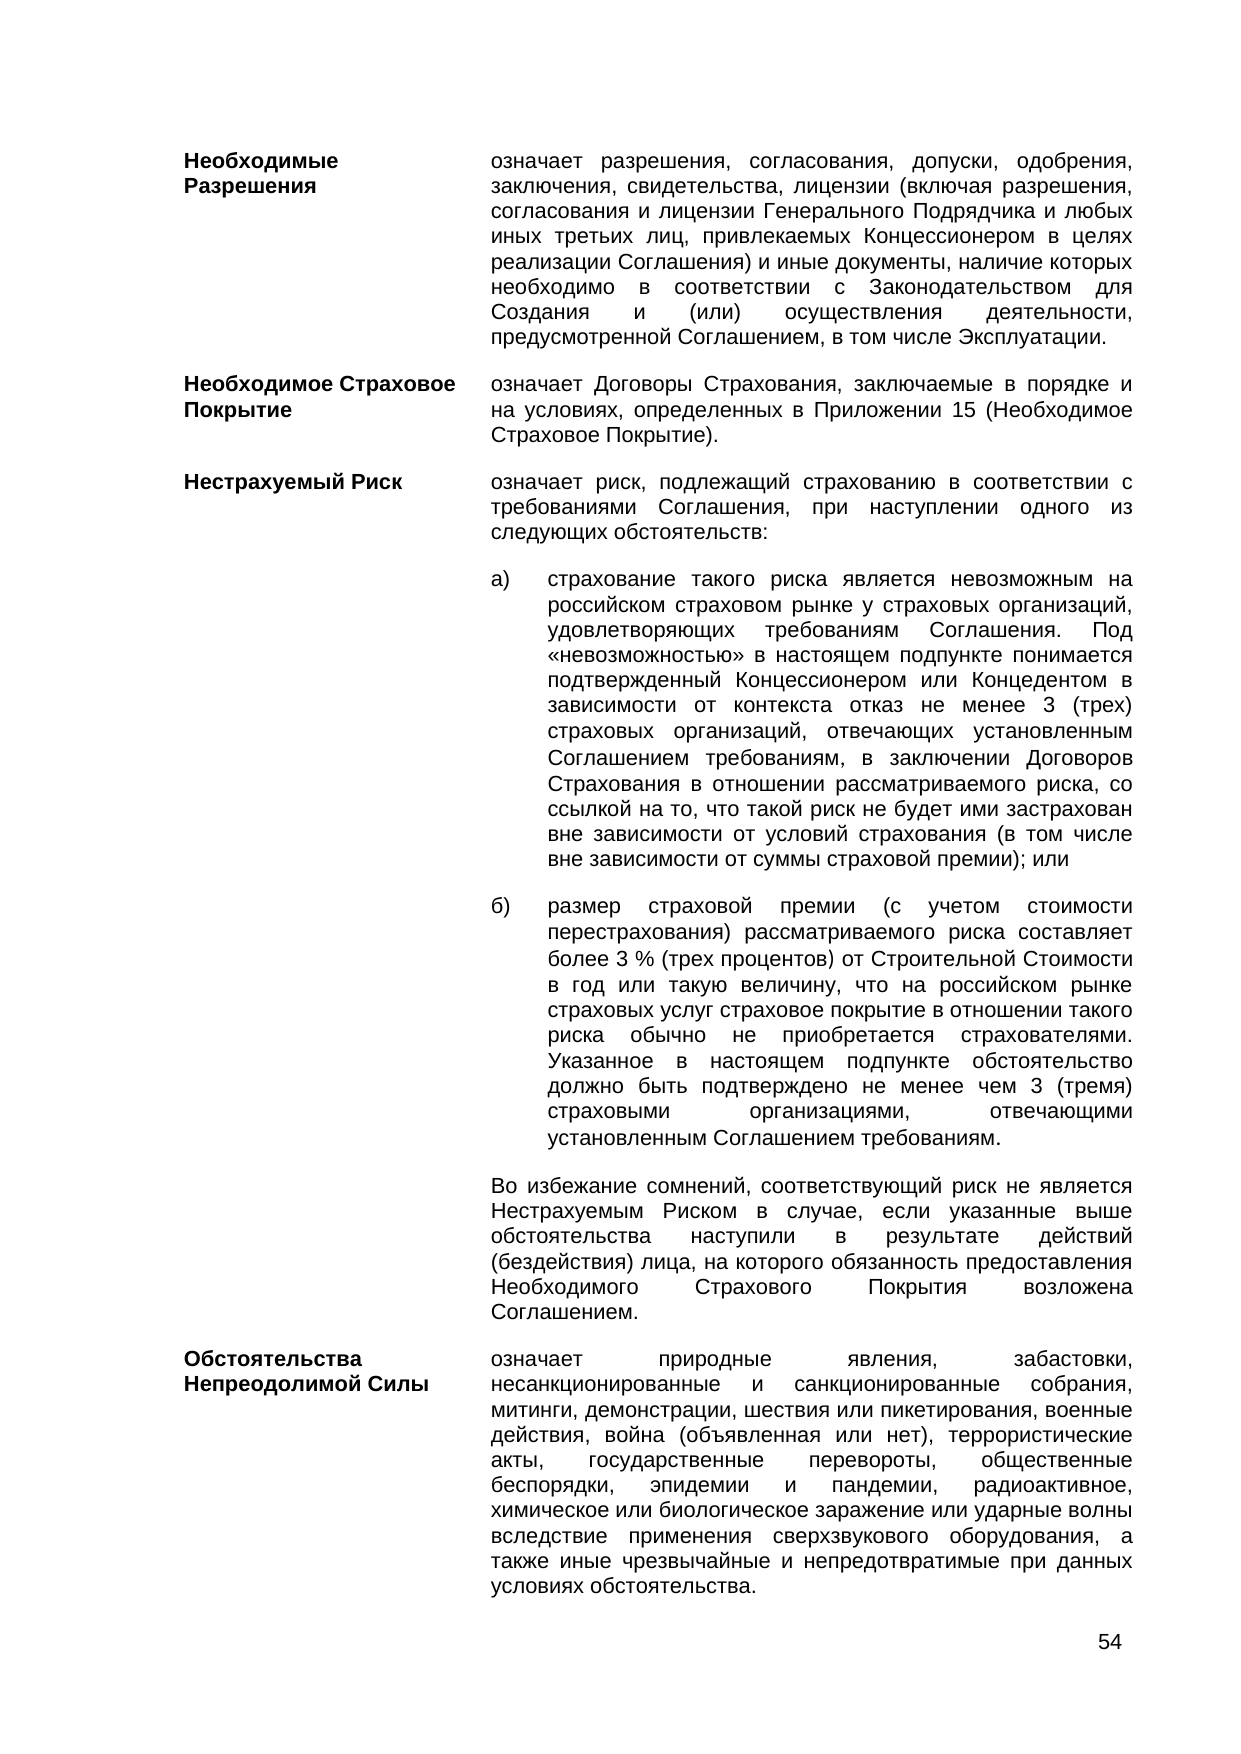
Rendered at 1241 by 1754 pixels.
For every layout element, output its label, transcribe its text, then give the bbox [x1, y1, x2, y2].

table_cell означает Договоры Страхования, заключаемые в порядке и на условиях, определенных в Приложении 15 (Необходимое Страховое Покрытие). [479, 371, 1145, 469]
table_cell означает природные явления, забастовки, несанкционированные и санкционированные собрания, митинги, демонстрации, шествия или пикетирования, военные действия, война (объявленная или нет), террористические акты, государственные перевороты, общественные беспорядки, эпидемии и пандемии, радиоактивное, химическое или биологическое заражение или ударные волны вследствие применения сверхзвукового оборудования, а также иные чрезвычайные и непредотвратимые при данных условиях обстоятельства. [479, 1346, 1145, 1620]
table_cell означает разрешения, согласования, допуски, одобрения, заключения, свидетельства, лицензии (включая разрешения, согласования и лицензии Генерального Подрядчика и любых иных третьих лиц, привлекаемых Концессионером в целях реализации Соглашения) и иные документы, наличие которых необходимо в соответствии с Законодательством для Создания и (или) осуществления деятельности, предусмотренной Соглашением, в том числе Эксплуатации. [479, 148, 1145, 371]
table_cell Обстоятельства Непреодолимой Силы [173, 1346, 479, 1620]
table_cell Необходимое Страховое Покрытие [173, 371, 479, 469]
table_cell Необходимые Разрешения [173, 148, 479, 371]
table_cell означает риск, подлежащий страхованию в соответствии с требованиями Соглашения, при наступлении одного из следующих обстоятельств: страхование такого риска является невозможным на российском страховом рынке у страховых организаций, удовлетворяющих требованиям Соглашения. Под «невозможностью» в настоящем подпункте понимается подтвержденный Концессионером или Концедентом в зависимости от контекста отказ не менее 3 (трех) страховых организаций, отвечающих установленным Соглашением требованиям, в заключении Договоров Страхования в отношении рассматриваемого риска, со ссылкой на то, что такой риск не будет ими застрахован вне зависимости от условий страхования (в том числе вне зависимости от суммы страховой премии); или размер страховой премии (с учетом стоимости перестрахования) рассматриваемого риска составляет более 3 % (трех процентов) от Строительной Стоимости в год или такую величину, что на российском рынке страховых услуг страховое покрытие в отношении такого риска обычно не приобретается страхователями. Указанное в настоящем подпункте обстоятельство должно быть подтверждено не менее чем 3 (тремя) страховыми организациями, отвечающими установленным Соглашением требованиям. Во избежание сомнений, соответствующий риск не является Нестрахуемым Риском в случае, если указанные выше обстоятельства наступили в результате действий (бездействия) лица, на которого обязанность предоставления Необходимого Страхового Покрытия возложена Соглашением. [479, 469, 1145, 1346]
table_cell Нестрахуемый Риск [173, 469, 479, 1346]
